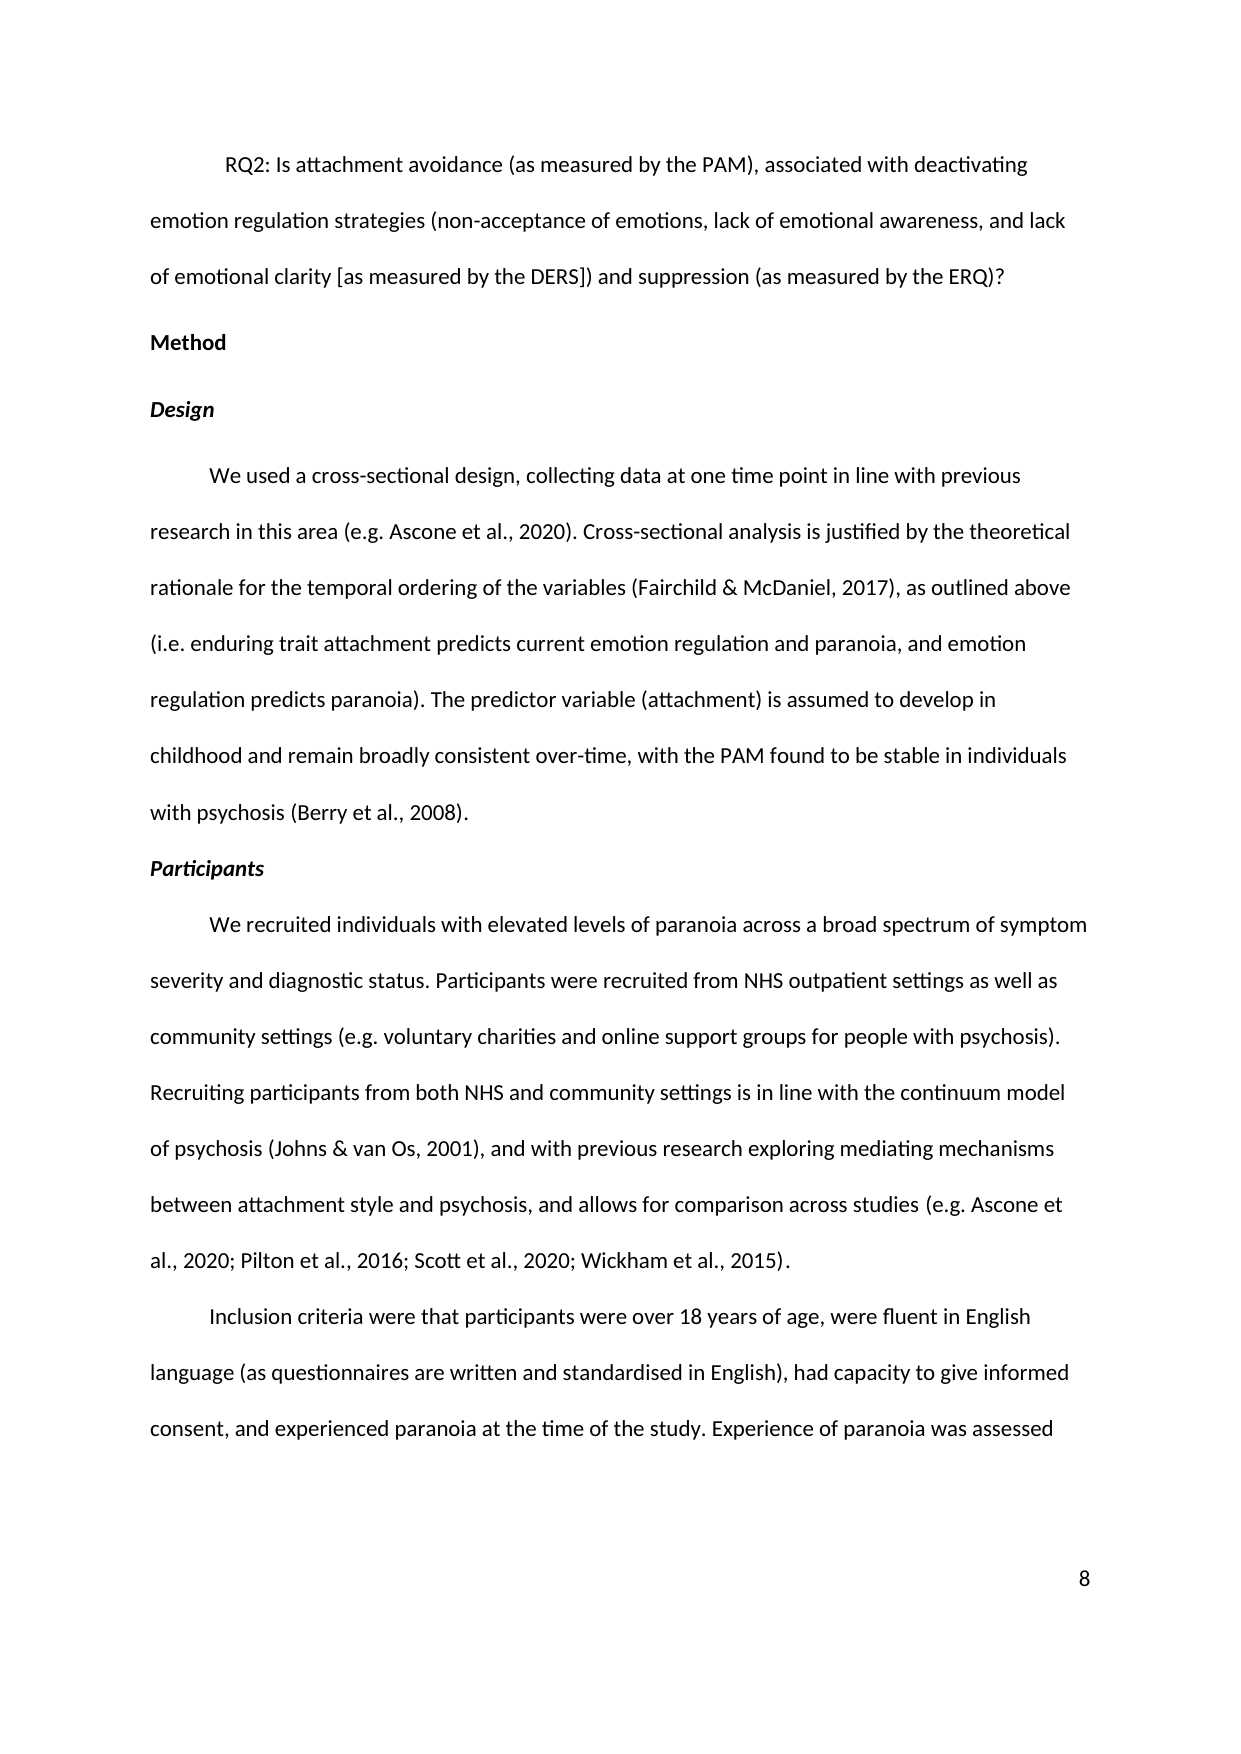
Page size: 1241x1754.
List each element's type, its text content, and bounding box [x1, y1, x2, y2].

text RQ2: Is attachment avoidance (as measured by the PAM), associated with deactivating emotion regulation strategies (non-acceptance of emotions, lack of emotional awareness, and lack of emotional clarity [as measured by the DERS]) and suppression (as measured by the ERQ)? [150, 150, 1090, 290]
text Method [150, 328, 1090, 357]
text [150, 1302, 1090, 1442]
text Participants [150, 854, 1090, 882]
text Design [150, 395, 1090, 423]
text We used a cross-sectional design, collecting data at one time point in line with previous research in this area (e.g. Ascone et al., 2020). Cross-sectional analysis is justified by the theoretical rationale for the temporal ordering of the variables (Fairchild & McDaniel, 2017), as outlined above (i.e. enduring trait attachment predicts current emotion regulation and paranoia, and emotion regulation predicts paranoia). The predictor variable (attachment) is assumed to develop in childhood and remain broadly consistent over-time, with the PAM found to be stable in individuals with psychosis (Berry et al., 2008). [150, 461, 1090, 826]
text We recruited individuals with elevated levels of paranoia across a broad spectrum of symptom severity and diagnostic status. Participants were recruited from NHS outpatient settings as well as community settings (e.g. voluntary charities and online support groups for people with psychosis). Recruiting participants from both NHS and community settings is in line with the continuum model of psychosis (Johns & van Os, 2001), and with previous research exploring mediating mechanisms between attachment style and psychosis, and allows for comparison across studies (e.g. Ascone et al., 2020; Pilton et al., 2016; Scott et al., 2020; Wickham et al., 2015). [150, 910, 1090, 1274]
